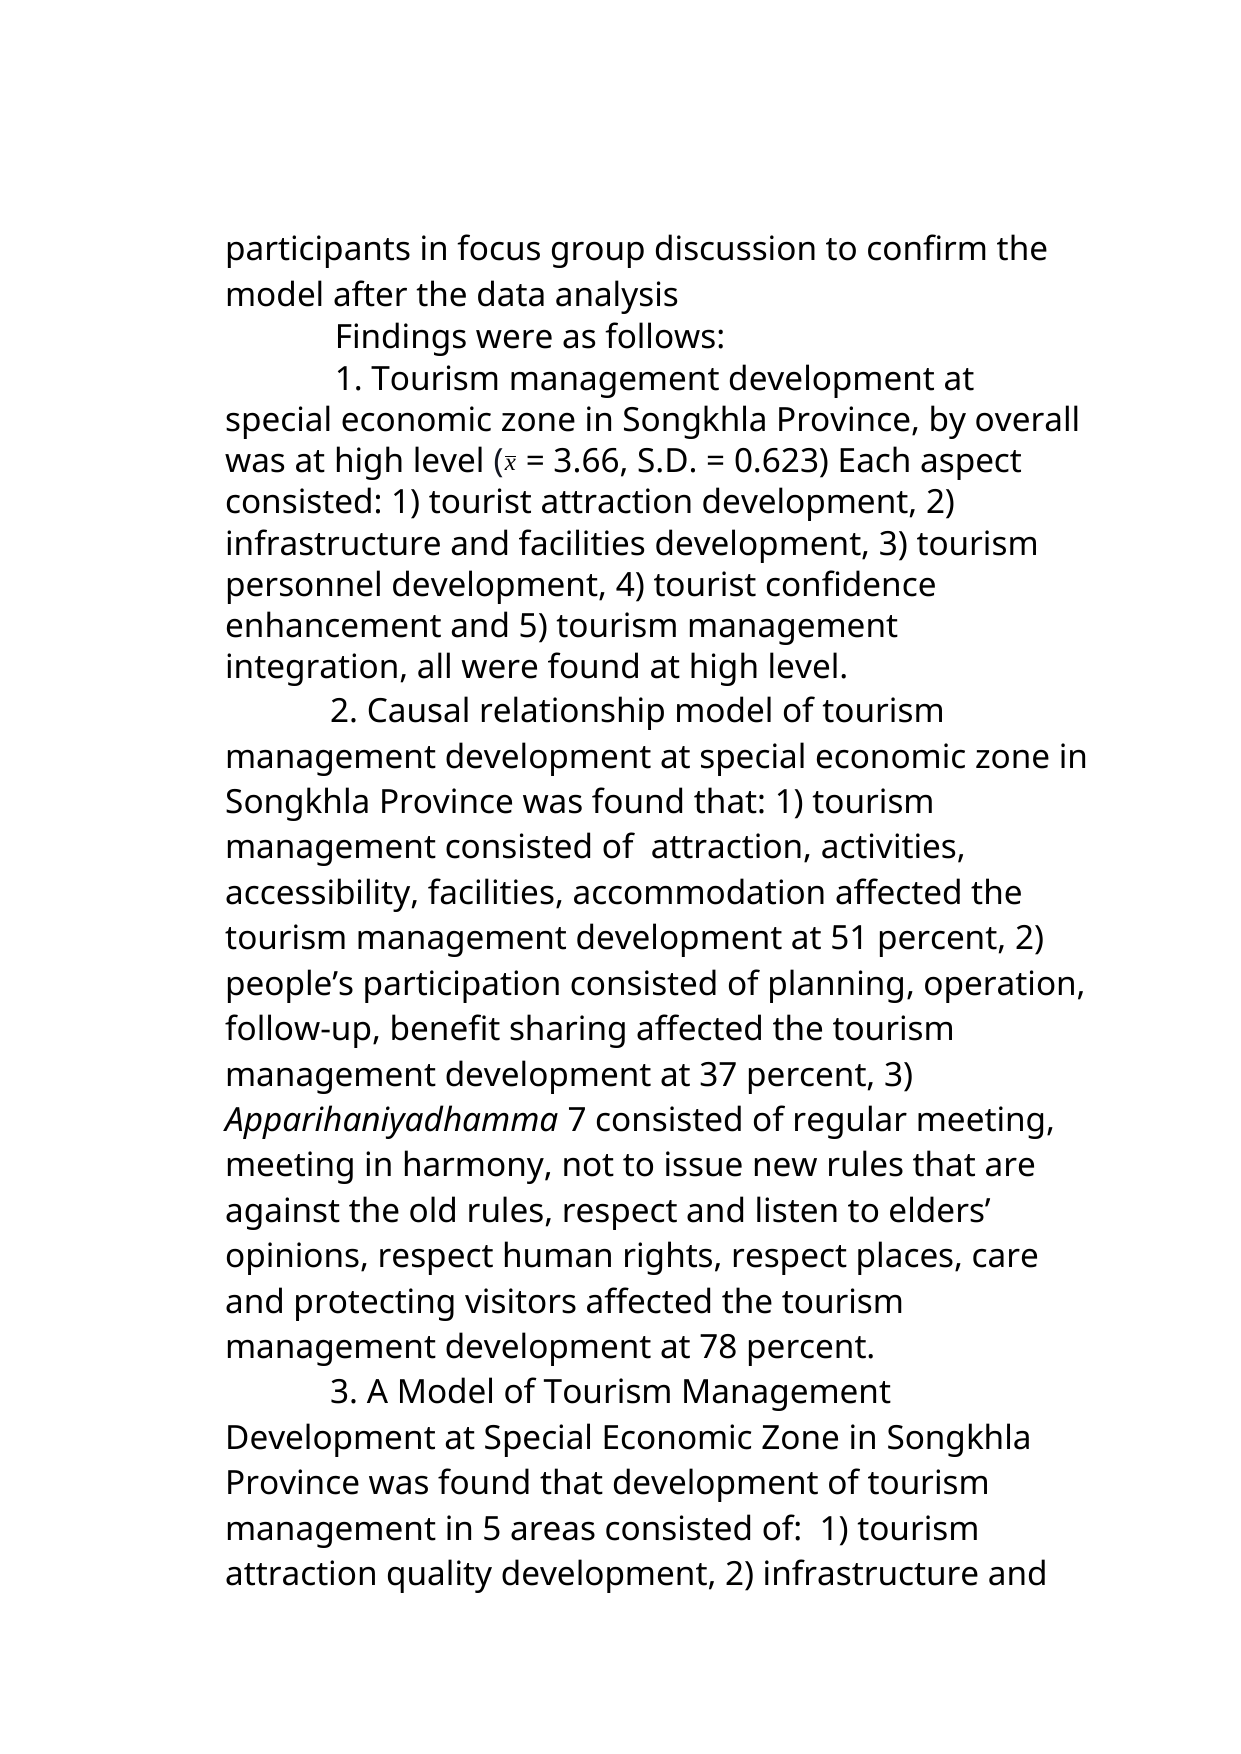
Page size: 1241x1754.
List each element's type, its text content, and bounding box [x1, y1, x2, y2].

text 2. Causal relationship model of tourism management development at special economic zone in Songkhla Province was found that: 1) tourism management consisted of attraction, activities, accessibility, facilities, accommodation affected the tourism management development at 51 percent, 2) people’s participation consisted of planning, operation, follow-up, benefit sharing affected the tourism management development at 37 percent, 3) Apparihaniyadhamma 7 consisted of regular meeting, meeting in harmony, not to issue new rules that are against the old rules, respect and listen to elders’ opinions, respect human rights, respect places, care and protecting visitors affected the tourism management development at 78 percent. [225, 687, 1090, 1368]
text 1. Tourism management development at special economic zone in Songkhla Province, by overall was at high level ( = 3.66, S.D. = 0.623) Each aspect consisted: 1) tourist attraction development, 2) infrastructure and facilities development, 3) tourism personnel development, 4) tourist confidence enhancement and 5) tourism management integration, all were found at high level. [225, 357, 1090, 687]
text Findings were as follows: [225, 316, 1090, 357]
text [225, 225, 1090, 316]
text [225, 1368, 1090, 1595]
